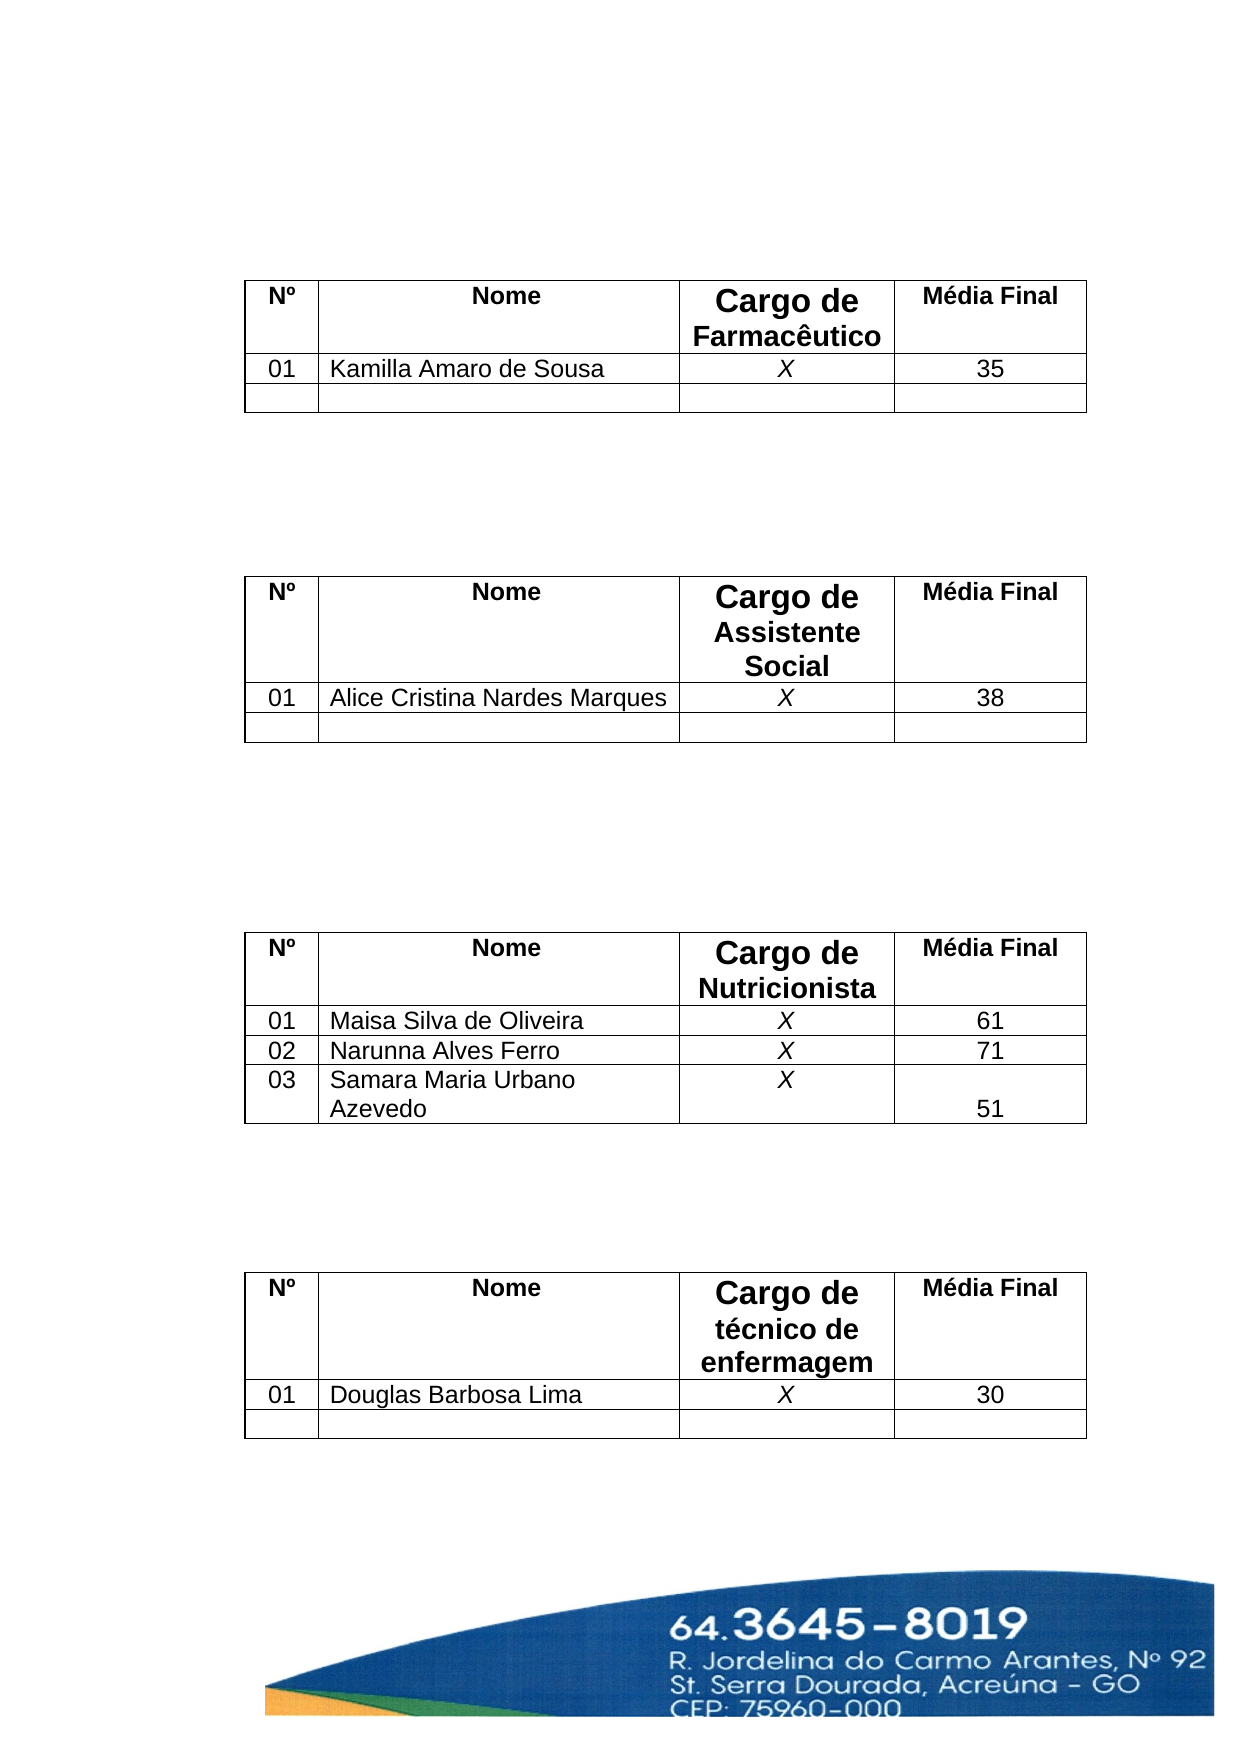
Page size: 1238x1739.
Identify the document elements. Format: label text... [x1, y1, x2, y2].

table_cell X [680, 354, 894, 382]
table_cell [680, 384, 894, 412]
table_cell [246, 713, 318, 742]
table_header Nº [246, 281, 318, 353]
table_cell Samara Maria Urbano Azevedo [319, 1065, 679, 1123]
table_header Nome [319, 577, 679, 682]
table_header Cargo de Nutricionista [680, 933, 894, 1005]
table_cell 01 [246, 1006, 318, 1034]
table_cell Narunna Alves Ferro [319, 1036, 679, 1064]
table_cell X [680, 1006, 894, 1034]
table_cell Alice Cristina Nardes Marques [319, 683, 679, 712]
table_cell [680, 713, 894, 742]
table_cell [246, 384, 318, 412]
table_cell [895, 384, 1086, 412]
table_cell X [680, 683, 894, 712]
table_header Nº [246, 1273, 318, 1379]
table_cell [680, 1410, 894, 1438]
table_header Nome [319, 933, 679, 1005]
table_cell 61 [895, 1006, 1086, 1034]
table_cell X [680, 1380, 894, 1408]
table_cell 01 [246, 1380, 318, 1408]
table_cell 38 [895, 683, 1086, 712]
table_header Média Final [895, 1273, 1086, 1379]
picture [265, 1570, 1215, 1717]
table_cell 01 [246, 354, 318, 382]
table_cell [895, 713, 1086, 742]
table_cell X [680, 1065, 894, 1123]
table_header Média Final [895, 577, 1086, 682]
table_cell 03 [246, 1065, 318, 1123]
table_cell 51 [895, 1065, 1086, 1123]
table_cell 35 [895, 354, 1086, 382]
table_header Nome [319, 1273, 679, 1379]
table_header Nº [246, 577, 318, 682]
table_cell Douglas Barbosa Lima [319, 1380, 679, 1408]
table_header Média Final [895, 281, 1086, 353]
table_cell [895, 1410, 1086, 1438]
table_cell 71 [895, 1036, 1086, 1064]
table_header Cargo de Assistente Social [680, 577, 894, 682]
table_cell Kamilla Amaro de Sousa [319, 354, 679, 382]
table_cell Maisa Silva de Oliveira [319, 1006, 679, 1034]
table_cell 02 [246, 1036, 318, 1064]
table_header Cargo de Farmacêutico [680, 281, 894, 353]
table_cell [246, 1410, 318, 1438]
table_header Nome [319, 281, 679, 353]
table_cell [319, 384, 679, 412]
table_cell 30 [895, 1380, 1086, 1408]
table_cell [319, 1410, 679, 1438]
table_cell X [680, 1036, 894, 1064]
table_header Cargo de técnico de enfermagem [680, 1273, 894, 1379]
table_header Média Final [895, 933, 1086, 1005]
table_cell 01 [246, 683, 318, 712]
table_header Nº [246, 933, 318, 1005]
table_cell [319, 713, 679, 742]
